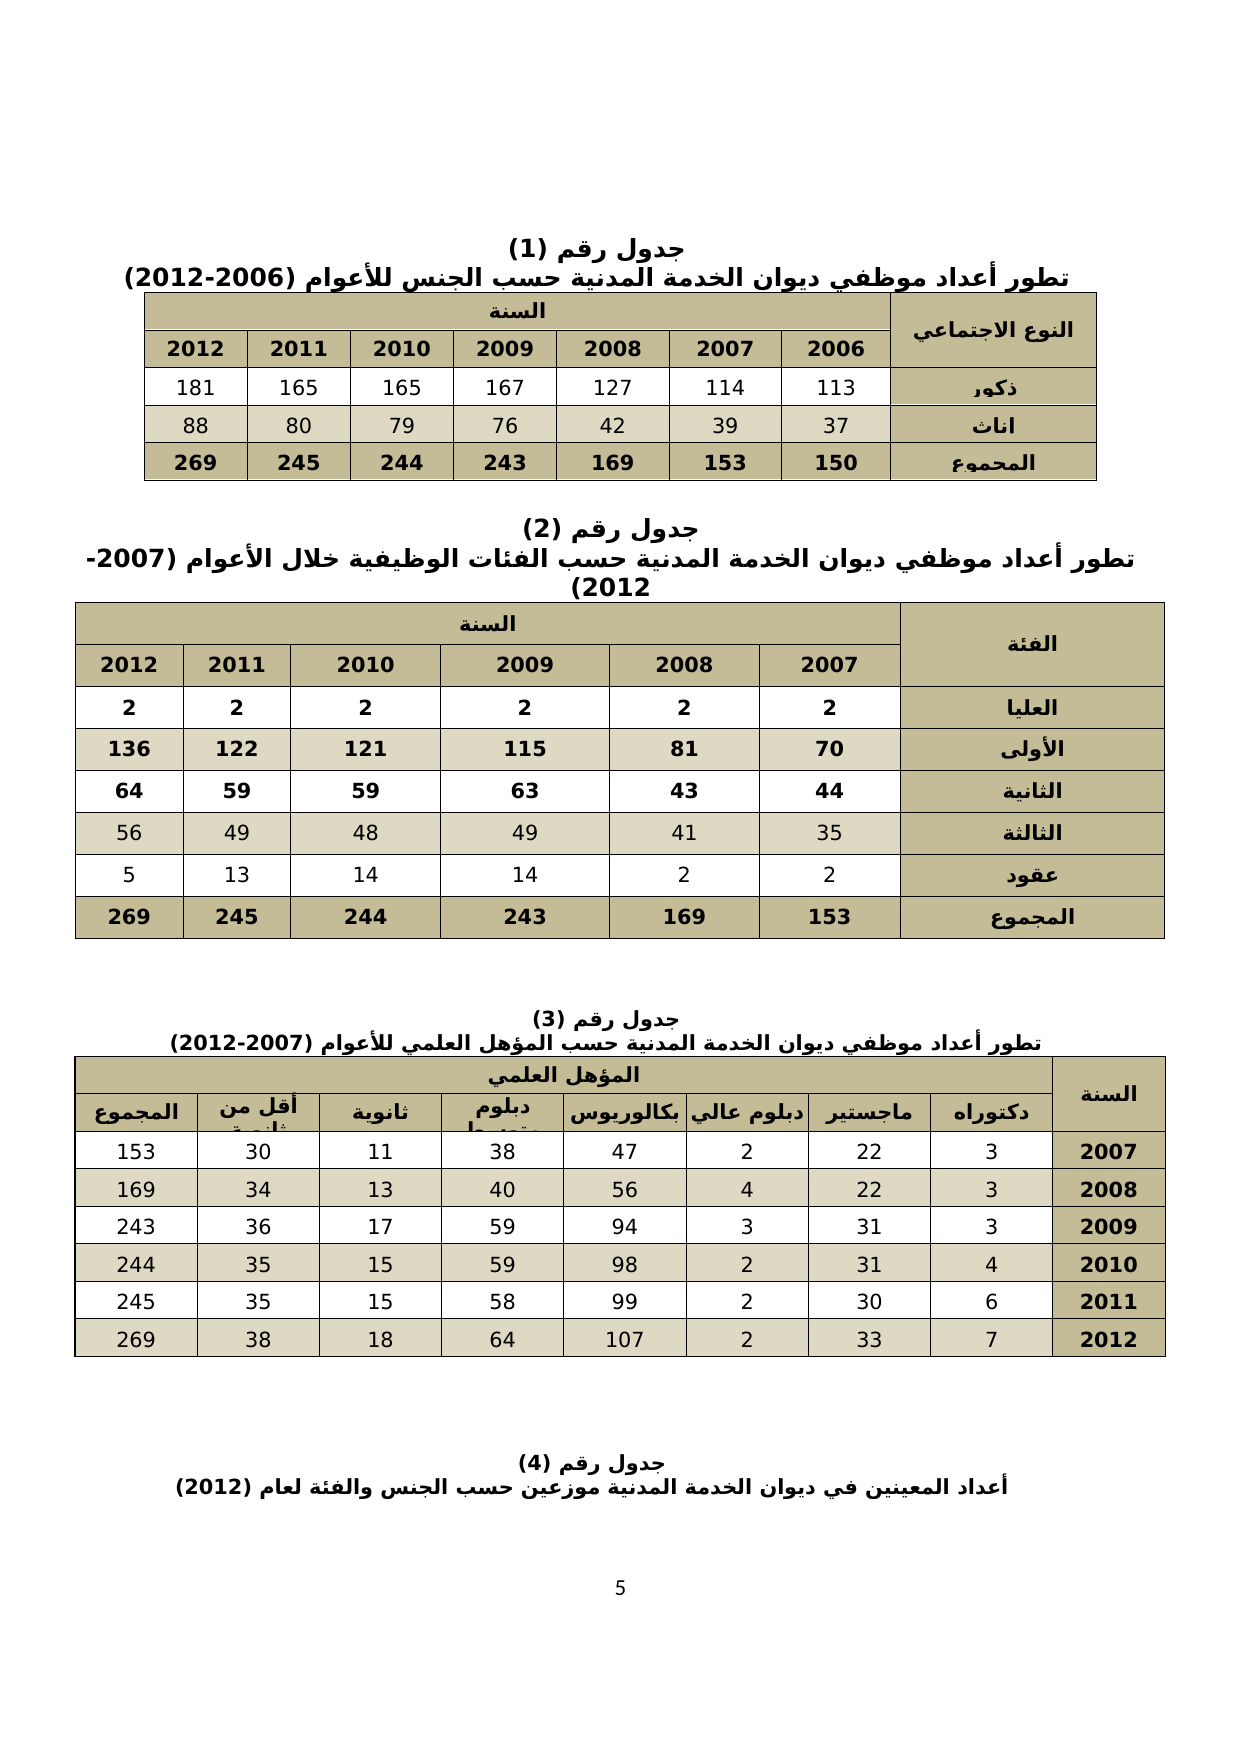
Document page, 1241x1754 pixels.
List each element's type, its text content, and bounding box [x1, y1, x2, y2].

table_cell الثانية [901, 771, 1164, 812]
table_cell 243 [441, 897, 609, 938]
text جدول رقم (3) [47, 1007, 1165, 1031]
table_header السنة [145, 293, 890, 329]
table_cell 2012 [76, 645, 183, 686]
table_cell 35 [198, 1244, 319, 1281]
table_header السنة [1053, 1057, 1165, 1131]
table_cell 3 [687, 1207, 808, 1243]
table_cell 243 [76, 1207, 197, 1243]
table_cell 56 [76, 813, 183, 854]
text تطور أعداد موظفي ديوان الخدمة المدنية حسب الجنس للأعوام (2006-2012) [28, 263, 1165, 292]
table_cell 2 [441, 687, 609, 728]
table_cell 245 [248, 443, 350, 479]
table_cell 2008 [1053, 1169, 1165, 1206]
table_cell 59 [291, 771, 440, 812]
table_cell 38 [198, 1319, 319, 1356]
table_cell بكالوريوس [564, 1094, 686, 1131]
table_cell 2012 [145, 331, 247, 367]
table_cell 22 [809, 1132, 930, 1168]
table_cell 38 [442, 1132, 563, 1168]
table_cell 3 [931, 1169, 1052, 1206]
table_cell 5 [76, 855, 183, 896]
table_cell 2 [291, 687, 440, 728]
table_cell 64 [442, 1319, 563, 1356]
table_cell المجموع [891, 443, 1096, 479]
table_cell العليا [901, 687, 1164, 728]
table_cell 107 [564, 1319, 686, 1356]
table_cell 165 [351, 368, 453, 404]
table_cell 243 [454, 443, 556, 479]
table_cell 59 [442, 1244, 563, 1281]
table_cell 127 [557, 368, 669, 404]
table_cell 244 [351, 443, 453, 479]
table_cell 4 [931, 1244, 1052, 1281]
table_cell 64 [76, 771, 183, 812]
table_cell 169 [610, 897, 759, 938]
table_cell 2008 [610, 645, 759, 686]
table_cell 121 [291, 729, 440, 770]
table_cell 2 [610, 855, 759, 896]
table_cell 2 [687, 1132, 808, 1168]
table_cell 2010 [1053, 1244, 1165, 1281]
table_cell إناث [891, 406, 1096, 442]
table_cell 81 [610, 729, 759, 770]
table_cell 269 [145, 443, 247, 479]
table_cell 153 [760, 897, 900, 938]
table_cell 15 [320, 1282, 441, 1318]
table_cell الثالثة [901, 813, 1164, 854]
table_cell 2 [184, 687, 290, 728]
table_cell 245 [184, 897, 290, 938]
table_cell المجموع [901, 897, 1164, 938]
table_cell 6 [931, 1282, 1052, 1318]
table_cell 30 [809, 1282, 930, 1318]
table_cell 153 [76, 1132, 197, 1168]
table_cell 2011 [1053, 1282, 1165, 1318]
table_cell 2010 [291, 645, 440, 686]
table_cell 2009 [441, 645, 609, 686]
table_cell 2007 [1053, 1132, 1165, 1168]
table_cell 2009 [1053, 1207, 1165, 1243]
table_header المؤهل العلمي [76, 1057, 1052, 1093]
table_cell 15 [320, 1244, 441, 1281]
table_cell 59 [184, 771, 290, 812]
table_cell 35 [198, 1282, 319, 1318]
table_cell 2007 [760, 645, 900, 686]
table_cell 169 [557, 443, 669, 479]
table_cell 150 [782, 443, 890, 479]
text جدول رقم (4) [19, 1451, 1165, 1475]
table_cell 22 [809, 1169, 930, 1206]
table_cell 136 [76, 729, 183, 770]
table_cell 42 [557, 406, 669, 442]
table_cell 30 [198, 1132, 319, 1168]
table_cell 80 [248, 406, 350, 442]
table_cell 34 [198, 1169, 319, 1206]
table_cell 88 [145, 406, 247, 442]
table_cell 7 [931, 1319, 1052, 1356]
table_cell 2006 [782, 331, 890, 367]
table_cell عقود [901, 855, 1164, 896]
table_header الفئة [901, 603, 1164, 686]
table_cell 2012 [1053, 1319, 1165, 1356]
table_cell 49 [441, 813, 609, 854]
table_header السنة [76, 603, 900, 644]
table_cell 94 [564, 1207, 686, 1243]
table_cell 44 [760, 771, 900, 812]
table_cell 79 [351, 406, 453, 442]
table_cell 4 [687, 1169, 808, 1206]
table_cell أقل من ثانوية [198, 1094, 319, 1131]
table_cell 39 [670, 406, 781, 442]
table_cell 2010 [351, 331, 453, 367]
text تطور أعداد موظفي ديوان الخدمة المدنية حسب المؤهل العلمي للأعوام (2007-2012) [47, 1031, 1165, 1056]
table_header النوع الاجتماعي [891, 293, 1096, 367]
table_cell 269 [76, 897, 183, 938]
table_cell ذكور [891, 368, 1096, 404]
text تطور أعداد موظفي ديوان الخدمة المدنية حسب الفئات الوظيفية خلال الأعوام (2007-2012) [56, 544, 1165, 602]
table_cell 2 [610, 687, 759, 728]
table_cell 244 [76, 1244, 197, 1281]
table_cell 122 [184, 729, 290, 770]
table_cell 2 [76, 687, 183, 728]
table_cell 36 [198, 1207, 319, 1243]
table_cell 14 [441, 855, 609, 896]
table_cell 48 [291, 813, 440, 854]
table_cell 11 [320, 1132, 441, 1168]
table_cell دبلوم عالي [687, 1094, 808, 1131]
table_cell 76 [454, 406, 556, 442]
table_cell 153 [670, 443, 781, 479]
table_cell 113 [782, 368, 890, 404]
table_cell 167 [454, 368, 556, 404]
table_cell 2 [687, 1244, 808, 1281]
table_cell دبلوم متوسط [442, 1094, 563, 1131]
text أعداد المعينين في ديوان الخدمة المدنية موزعين حسب الجنس والفئة لعام (2012) [19, 1475, 1165, 1499]
table_cell 41 [610, 813, 759, 854]
table_cell ثانوية [320, 1094, 441, 1131]
table_cell 165 [248, 368, 350, 404]
table_cell 98 [564, 1244, 686, 1281]
table_cell 2 [687, 1319, 808, 1356]
table_cell 2 [760, 687, 900, 728]
table_cell 40 [442, 1169, 563, 1206]
table_cell 3 [931, 1132, 1052, 1168]
table_cell 269 [76, 1319, 197, 1356]
table_cell ماجستير [809, 1094, 930, 1131]
table_cell 70 [760, 729, 900, 770]
table_cell 47 [564, 1132, 686, 1168]
table_cell المجموع [76, 1094, 197, 1131]
text جدول رقم (2) [56, 515, 1165, 544]
table_cell 2011 [184, 645, 290, 686]
table_cell 59 [442, 1207, 563, 1243]
table_cell 169 [76, 1169, 197, 1206]
table_cell 37 [782, 406, 890, 442]
table_cell 43 [610, 771, 759, 812]
table_cell 115 [441, 729, 609, 770]
table_cell 2007 [670, 331, 781, 367]
table_cell 99 [564, 1282, 686, 1318]
table_cell 244 [291, 897, 440, 938]
table_cell دكتوراه [931, 1094, 1052, 1131]
table_cell 2 [760, 855, 900, 896]
table_cell 49 [184, 813, 290, 854]
table_cell 18 [320, 1319, 441, 1356]
table_cell 114 [670, 368, 781, 404]
table_cell 31 [809, 1244, 930, 1281]
table_cell 2 [687, 1282, 808, 1318]
table_cell 33 [809, 1319, 930, 1356]
table_cell الأولى [901, 729, 1164, 770]
table_cell 14 [291, 855, 440, 896]
table_cell 2009 [454, 331, 556, 367]
table_cell 63 [441, 771, 609, 812]
table_cell 31 [809, 1207, 930, 1243]
table_cell 58 [442, 1282, 563, 1318]
table_cell 56 [564, 1169, 686, 1206]
table_cell 245 [76, 1282, 197, 1318]
table_cell 13 [184, 855, 290, 896]
table_cell 3 [931, 1207, 1052, 1243]
text جدول رقم (1) [28, 234, 1165, 263]
table_cell 17 [320, 1207, 441, 1243]
table_cell 13 [320, 1169, 441, 1206]
table_cell 2011 [248, 331, 350, 367]
table_cell 181 [145, 368, 247, 404]
table_cell 2008 [557, 331, 669, 367]
table_cell 35 [760, 813, 900, 854]
